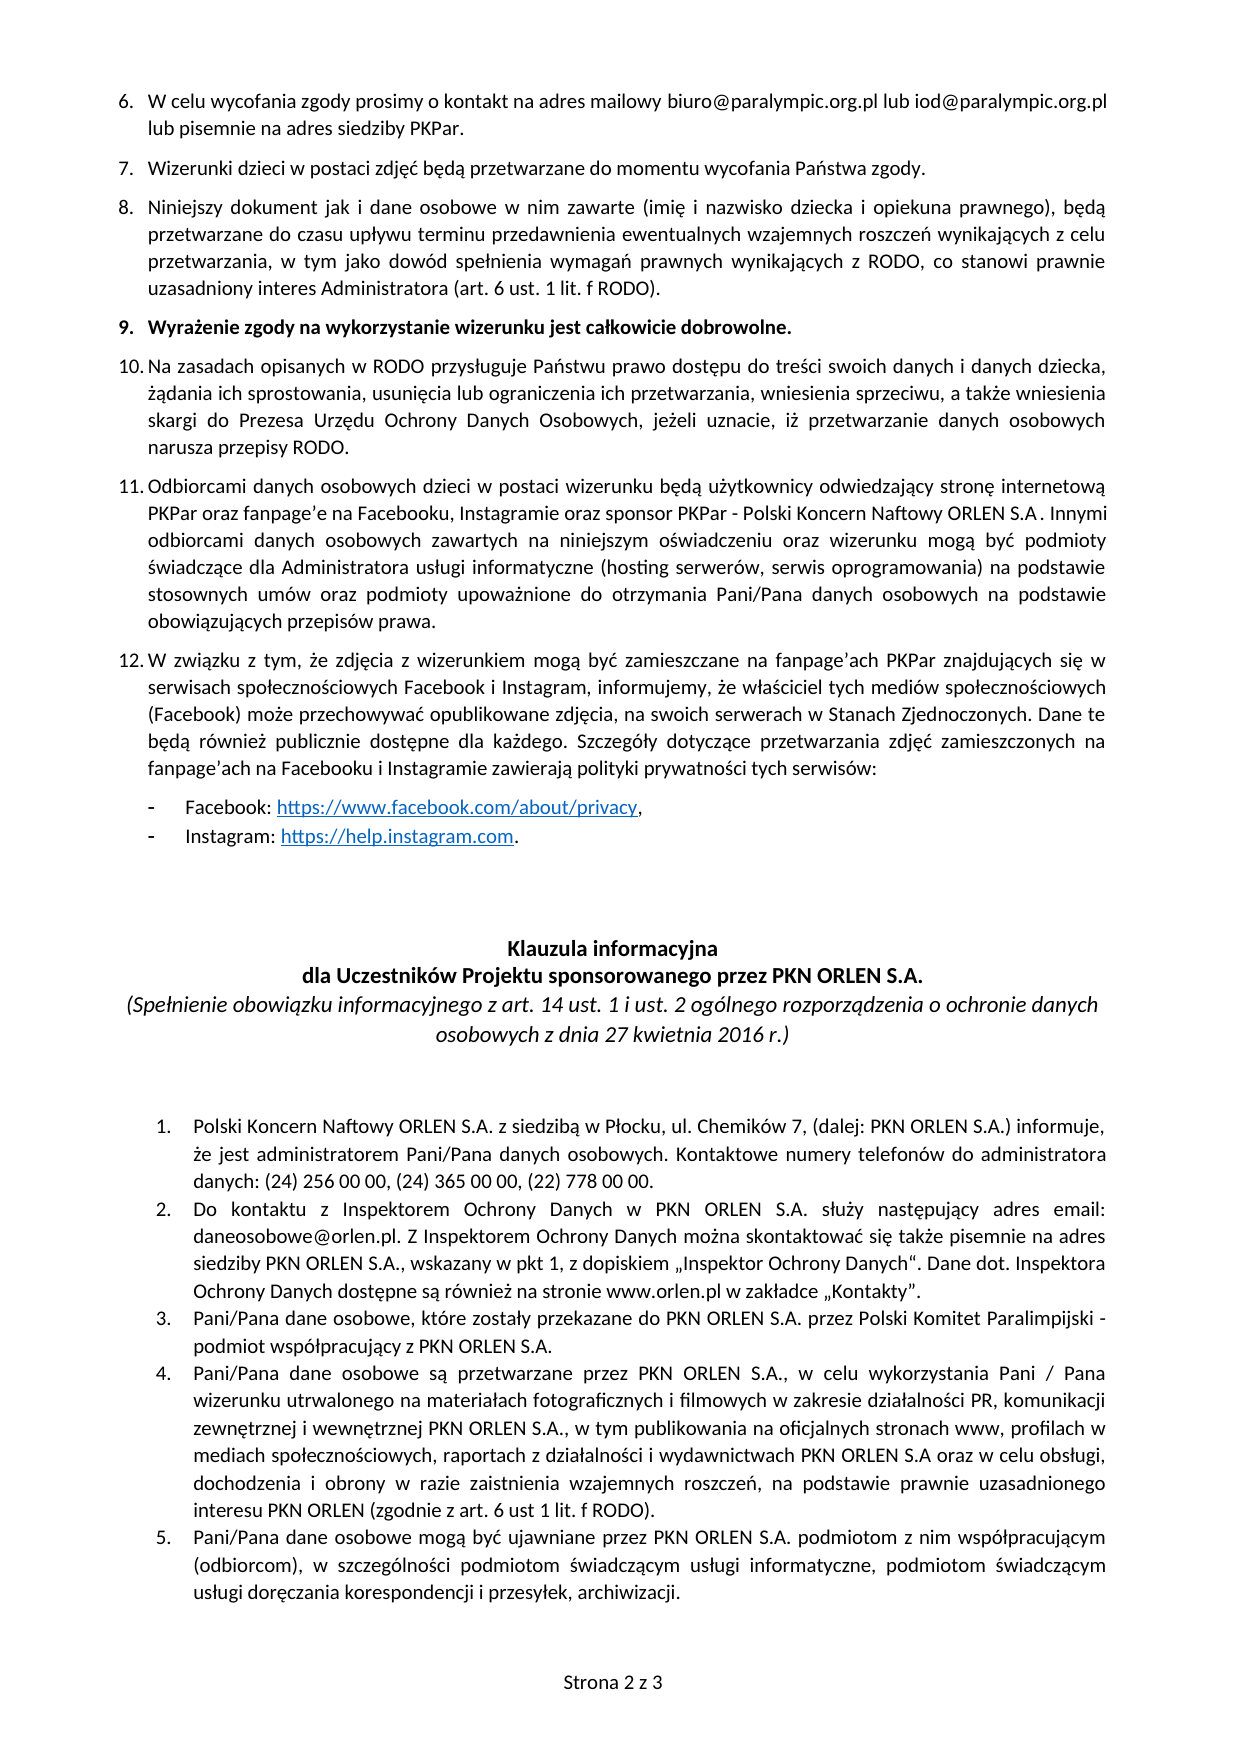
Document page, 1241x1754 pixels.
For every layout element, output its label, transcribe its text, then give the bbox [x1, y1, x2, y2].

list Wyrażenie zgody na wykorzystanie wizerunku jest całkowicie dobrowolne. [118, 314, 1107, 340]
list W celu wycofania zgody prosimy o kontakt na adres mailowy biuro@paralympic.org.pl lub iod@paralympic.org.pl lub pisemnie na adres siedziby PKPar. [118, 89, 1107, 141]
list Do kontaktu z Inspektorem Ochrony Danych w PKN ORLEN S.A. służy następujący adres email: daneosobowe@orlen.pl. Z Inspektorem Ochrony Danych można skontaktować się także pisemnie na adres siedziby PKN ORLEN S.A., wskazany w pkt 1, z dopiskiem „Inspektor Ochrony Danych“. Dane dot. Inspektora Ochrony Danych dostępne są również na stronie www.orlen.pl w zakładce „Kontakty”. [156, 1196, 1107, 1303]
list Pani/Pana dane osobowe mogą być ujawniane przez PKN ORLEN S.A. podmiotom z nim współpracującym (odbiorcom), w szczególności podmiotom świadczącym usługi informatyczne, podmiotom świadczącym usługi doręczania korespondencji i przesyłek, archiwizacji. [156, 1524, 1107, 1605]
list Polski Koncern Naftowy ORLEN S.A. z siedzibą w Płocku, ul. Chemików 7, (dalej: PKN ORLEN S.A.) informuje, że jest administratorem Pani/Pana danych osobowych. Kontaktowe numery telefonów do administratora danych: (24) 256 00 00, (24) 365 00 00, (22) 778 00 00. [156, 1114, 1107, 1194]
list Wizerunki dzieci w postaci zdjęć będą przetwarzane do momentu wycofania Państwa zgody. [118, 155, 1107, 180]
list Pani/Pana dane osobowe są przetwarzane przez PKN ORLEN S.A., w celu wykorzystania Pani / Pana wizerunku utrwalonego na materiałach fotograficznych i filmowych w zakresie działalności PR, komunikacji zewnętrznej i wewnętrznej PKN ORLEN S.A., w tym publikowania na oficjalnych stronach www, profilach w mediach społecznościowych, raportach z działalności i wydawnictwach PKN ORLEN S.A oraz w celu obsługi, dochodzenia i obrony w razie zaistnienia wzajemnych roszczeń, na podstawie prawnie uzasadnionego interesu PKN ORLEN (zgodnie z art. 6 ust 1 lit. f RODO). [156, 1360, 1107, 1523]
text dla Uczestników Projektu sponsorowanego przez PKN ORLEN S.A. [118, 962, 1107, 990]
list Facebook: https://www.facebook.com/about/privacy, [148, 794, 1107, 820]
text (Spełnienie obowiązku informacyjnego z art. 14 ust. 1 i ust. 2 ogólnego rozporządzenia o ochronie danych osobowych z dnia 27 kwietnia 2016 r.) [118, 990, 1107, 1048]
text Klauzula informacyjna [118, 934, 1107, 962]
list Pani/Pana dane osobowe, które zostały przekazane do PKN ORLEN S.A. przez Polski Komitet Paralimpijski - podmiot współpracujący z PKN ORLEN S.A. [156, 1305, 1107, 1358]
list Na zasadach opisanych w RODO przysługuje Państwu prawo dostępu do treści swoich danych i danych dziecka, żądania ich sprostowania, usunięcia lub ograniczenia ich przetwarzania, wniesienia sprzeciwu, a także wniesienia skargi do Prezesa Urzędu Ochrony Danych Osobowych, jeżeli uznacie, iż przetwarzanie danych osobowych narusza przepisy RODO. [118, 354, 1107, 460]
list Niniejszy dokument jak i dane osobowe w nim zawarte (imię i nazwisko dziecka i opiekuna prawnego), będą przetwarzane do czasu upływu terminu przedawnienia ewentualnych wzajemnych roszczeń wynikających z celu przetwarzania, w tym jako dowód spełnienia wymagań prawnych wynikających z RODO, co stanowi prawnie uzasadniony interes Administratora (art. 6 ust. 1 lit. f RODO). [118, 194, 1107, 300]
list W związku z tym, że zdjęcia z wizerunkiem mogą być zamieszczane na fanpage’ach PKPar znajdujących się w serwisach społecznościowych Facebook i Instagram, informujemy, że właściciel tych mediów społecznościowych (Facebook) może przechowywać opublikowane zdjęcia, na swoich serwerach w Stanach Zjednoczonych. Dane te będą również publicznie dostępne dla każdego. Szczegóły dotyczące przetwarzania zdjęć zamieszczonych na fanpage’ach na Facebooku i Instagramie zawierają polityki prywatności tych serwisów: [118, 647, 1107, 780]
list Instagram: https://help.instagram.com. [148, 823, 1107, 849]
list Odbiorcami danych osobowych dzieci w postaci wizerunku będą użytkownicy odwiedzający stronę internetową PKPar oraz fanpage’e na Facebooku, Instagramie oraz sponsor PKPar - Polski Koncern Naftowy ORLEN S.A. Innymi odbiorcami danych osobowych zawartych na niniejszym oświadczeniu oraz wizerunku mogą być podmioty świadczące dla Administratora usługi informatyczne (hosting serwerów, serwis oprogramowania) na podstawie stosownych umów oraz podmioty upoważnione do otrzymania Pani/Pana danych osobowych na podstawie obowiązujących przepisów prawa. [118, 474, 1107, 633]
